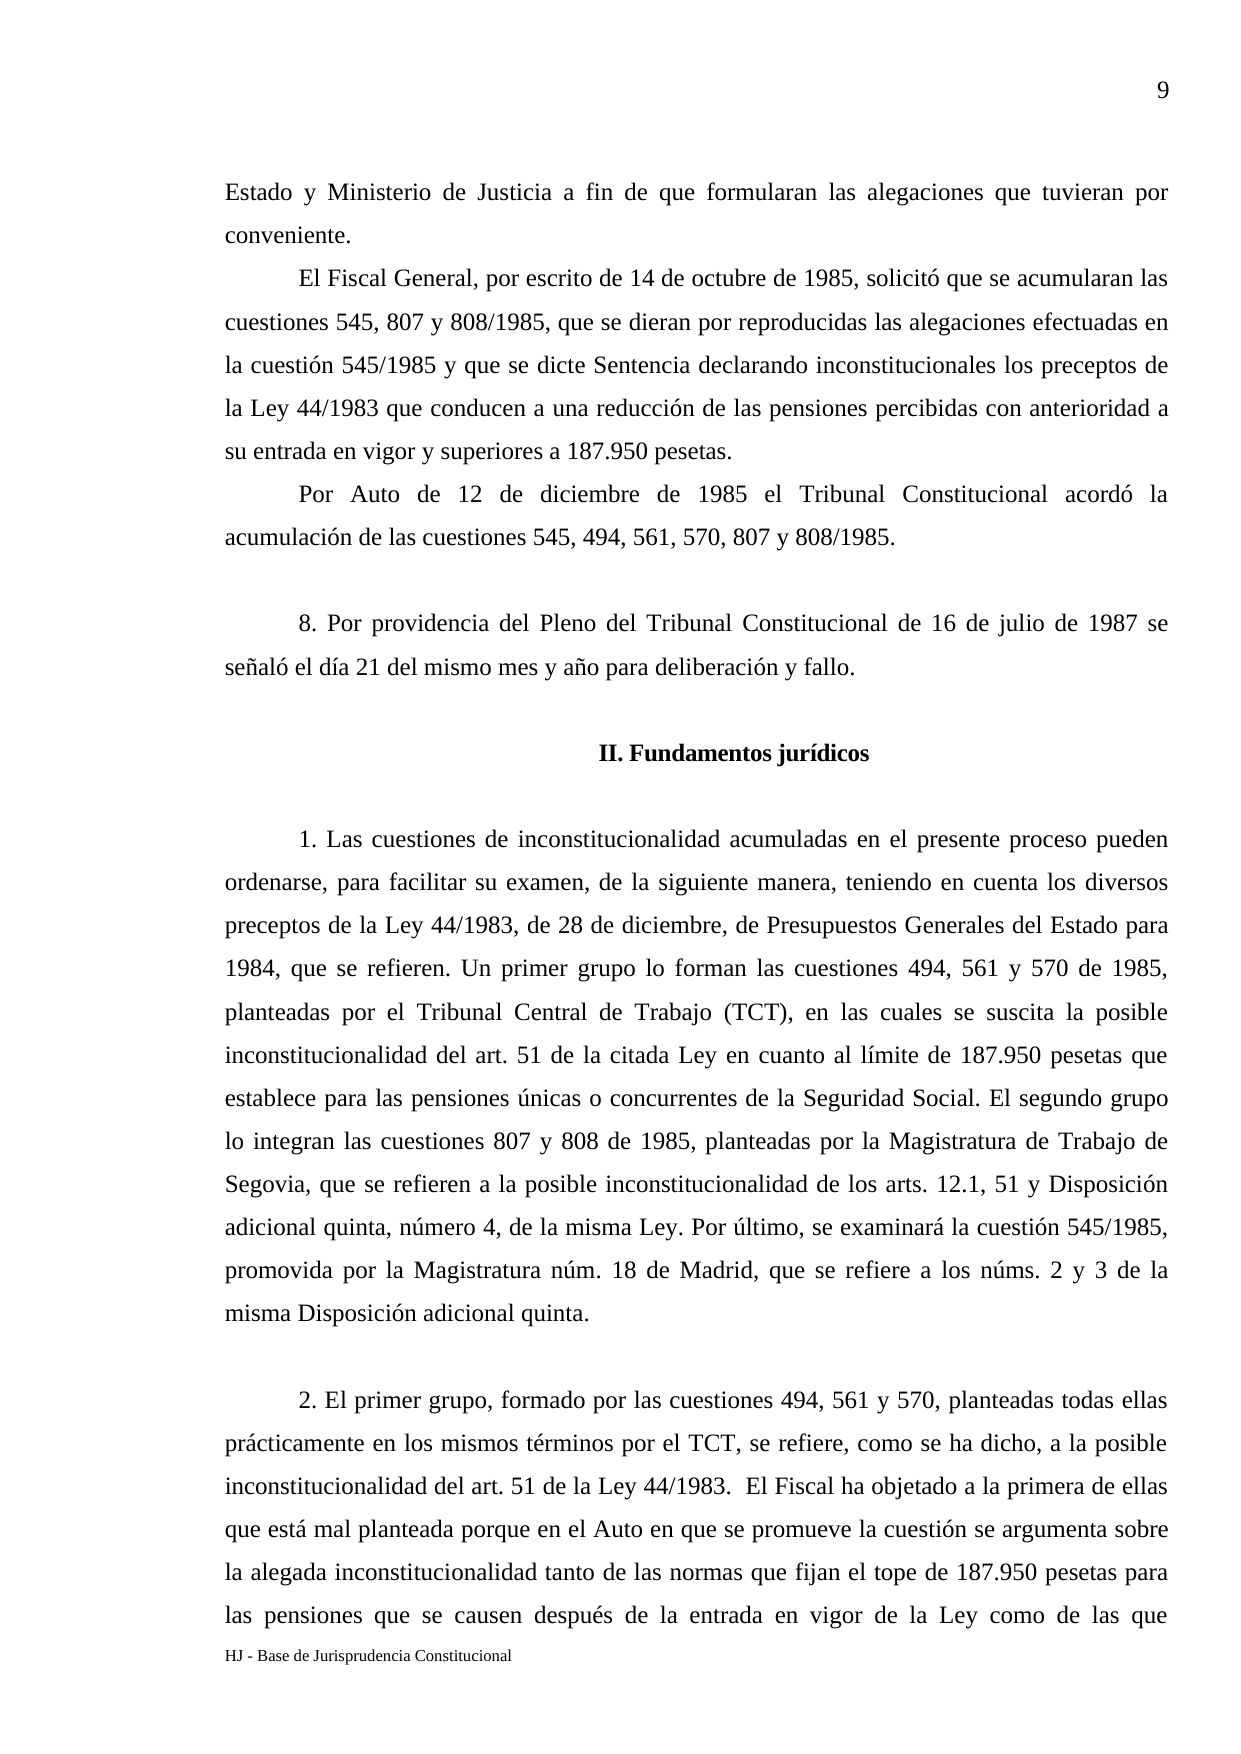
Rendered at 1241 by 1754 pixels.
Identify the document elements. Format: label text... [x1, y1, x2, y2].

text Por Auto de 12 de diciembre de 1985 el Tribunal Constitucional acordó la acumulación de las cuestiones 545, 494, 561, 570, 807 y 808/1985. [224, 479, 1169, 551]
subtitle II. Fundamentos jurídicos [224, 738, 1169, 767]
text 1. Las cuestiones de inconstitucionalidad acumuladas en el presente proceso pueden ordenarse, para facilitar su examen, de la siguiente manera, teniendo en cuenta los diversos preceptos de la Ley 44/1983, de 28 de diciembre, de Presupuestos Generales del Estado para 1984, que se refieren. Un primer grupo lo forman las cuestiones 494, 561 y 570 de 1985, planteadas por el Tribunal Central de Trabajo (TCT), en las cuales se suscita la posible inconstitucionalidad del art. 51 de la citada Ley en cuanto al límite de 187.950 pesetas que establece para las pensiones únicas o concurrentes de la Seguridad Social. El segundo grupo lo integran las cuestiones 807 y 808 de 1985, planteadas por la Magistratura de Trabajo de Segovia, que se refieren a la posible inconstitucionalidad de los arts. 12.1, 51 y Disposición adicional quinta, número 4, de la misma Ley. Por último, se examinará la cuestión 545/1985, promovida por la Magistratura núm. 18 de Madrid, que se refiere a los núms. 2 y 3 de la misma Disposición adicional quinta. [224, 824, 1169, 1327]
text El Fiscal General, por escrito de 14 de octubre de 1985, solicitó que se acumularan las cuestiones 545, 807 y 808/1985, que se dieran por reproducidas las alegaciones efectuadas en la cuestión 545/1985 y que se dicte Sentencia declarando inconstitucionales los preceptos de la Ley 44/1983 que conducen a una reducción de las pensiones percibidas con anterioridad a su entrada en vigor y superiores a 187.950 pesetas. [224, 263, 1169, 465]
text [224, 177, 1169, 249]
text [224, 1385, 1169, 1629]
text 8. Por providencia del Pleno del Tribunal Constitucional de 16 de julio de 1987 se señaló el día 21 del mismo mes y año para deliberación y fallo. [224, 608, 1169, 680]
